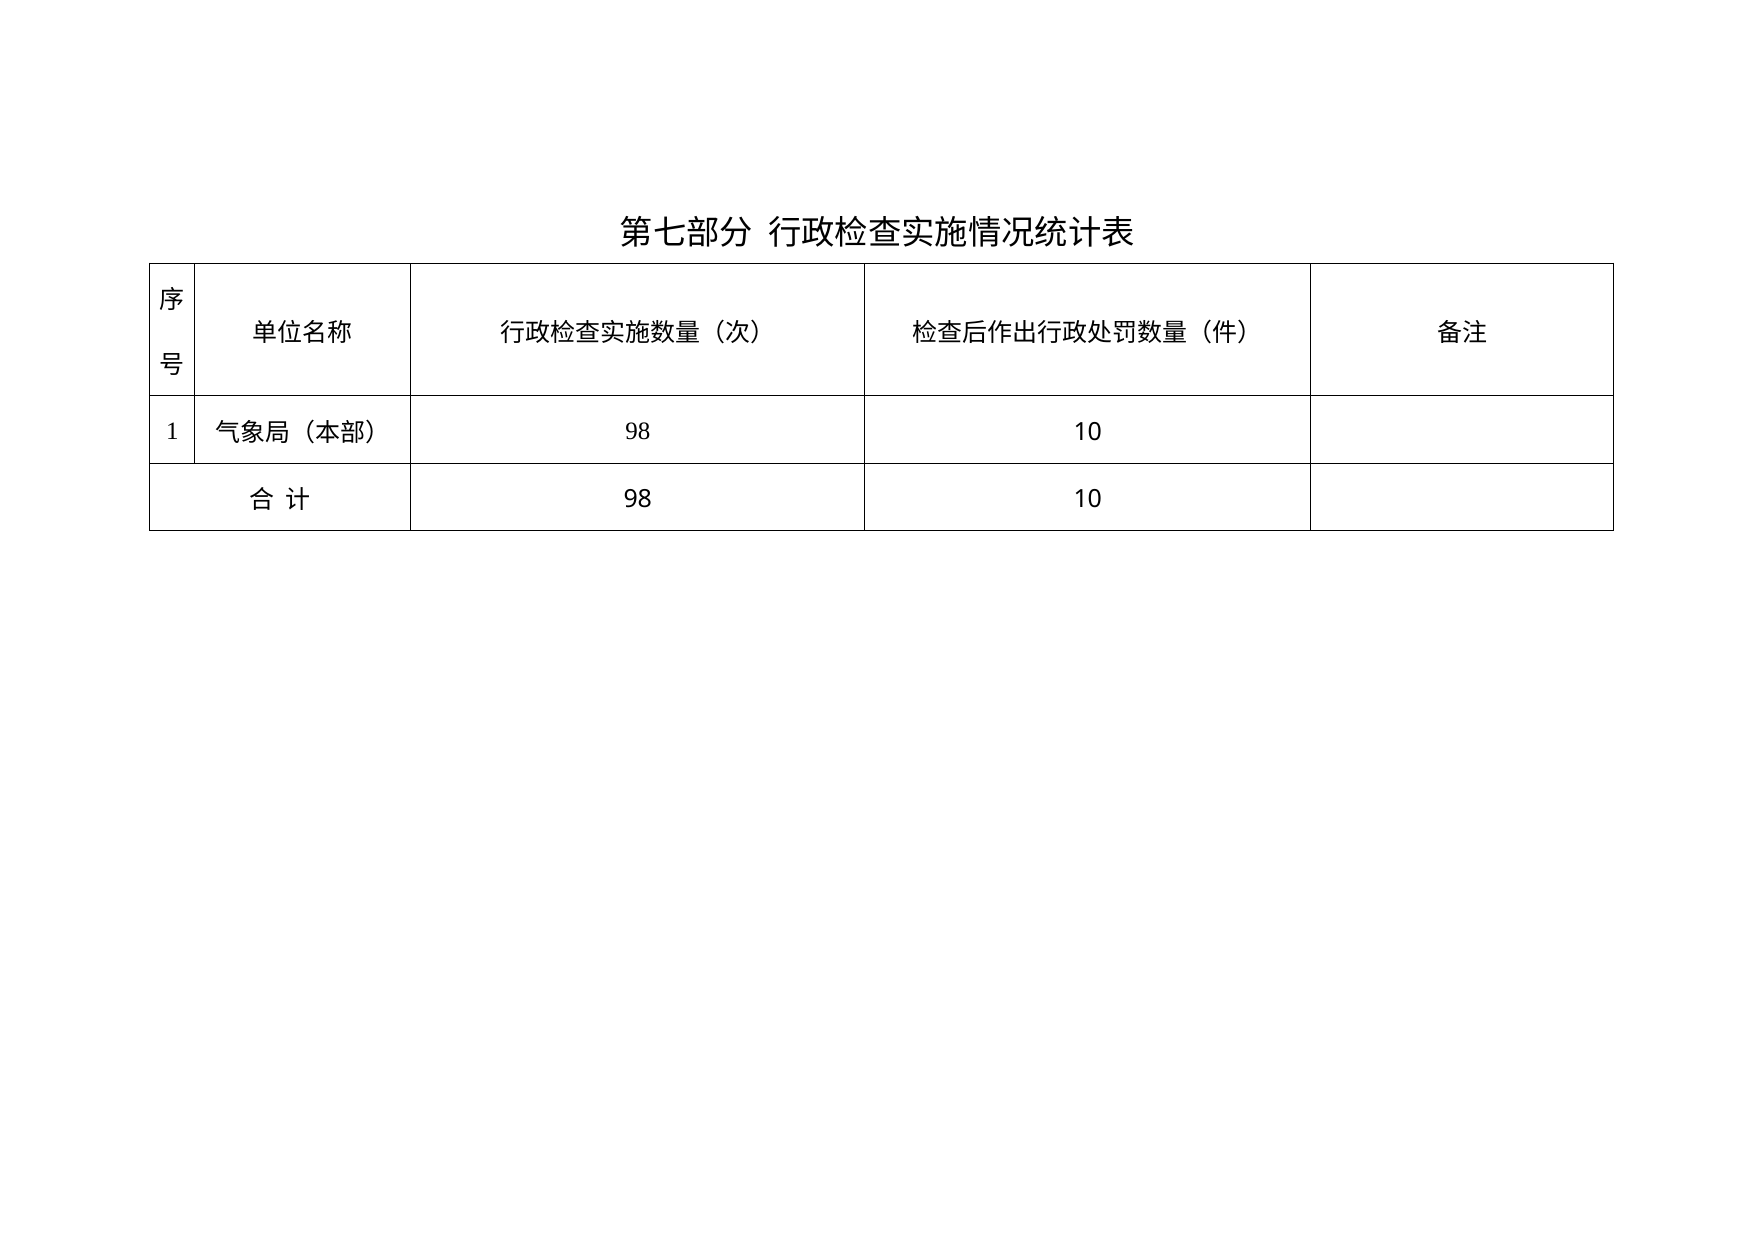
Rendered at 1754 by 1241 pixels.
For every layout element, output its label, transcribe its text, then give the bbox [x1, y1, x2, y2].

table_cell 98 [411, 396, 864, 463]
table_cell 1 [150, 396, 194, 463]
table_cell 10 [865, 396, 1310, 463]
text 第七部分 行政检查实施情况统计表 [150, 198, 1604, 263]
table_header 检查后作出行政处罚数量（件） [865, 264, 1310, 395]
table_cell 98 [411, 464, 864, 530]
table_cell 气象局（本部） [195, 396, 410, 463]
table_cell [1311, 464, 1613, 530]
table_cell [1311, 396, 1613, 463]
table_cell 合 计 [150, 464, 410, 530]
table_header 单位名称 [195, 264, 410, 395]
table_header 备注 [1311, 264, 1613, 395]
table_cell 10 [865, 464, 1310, 530]
table_header 行政检查实施数量（次） [411, 264, 864, 395]
table_header 序号 [150, 264, 194, 395]
